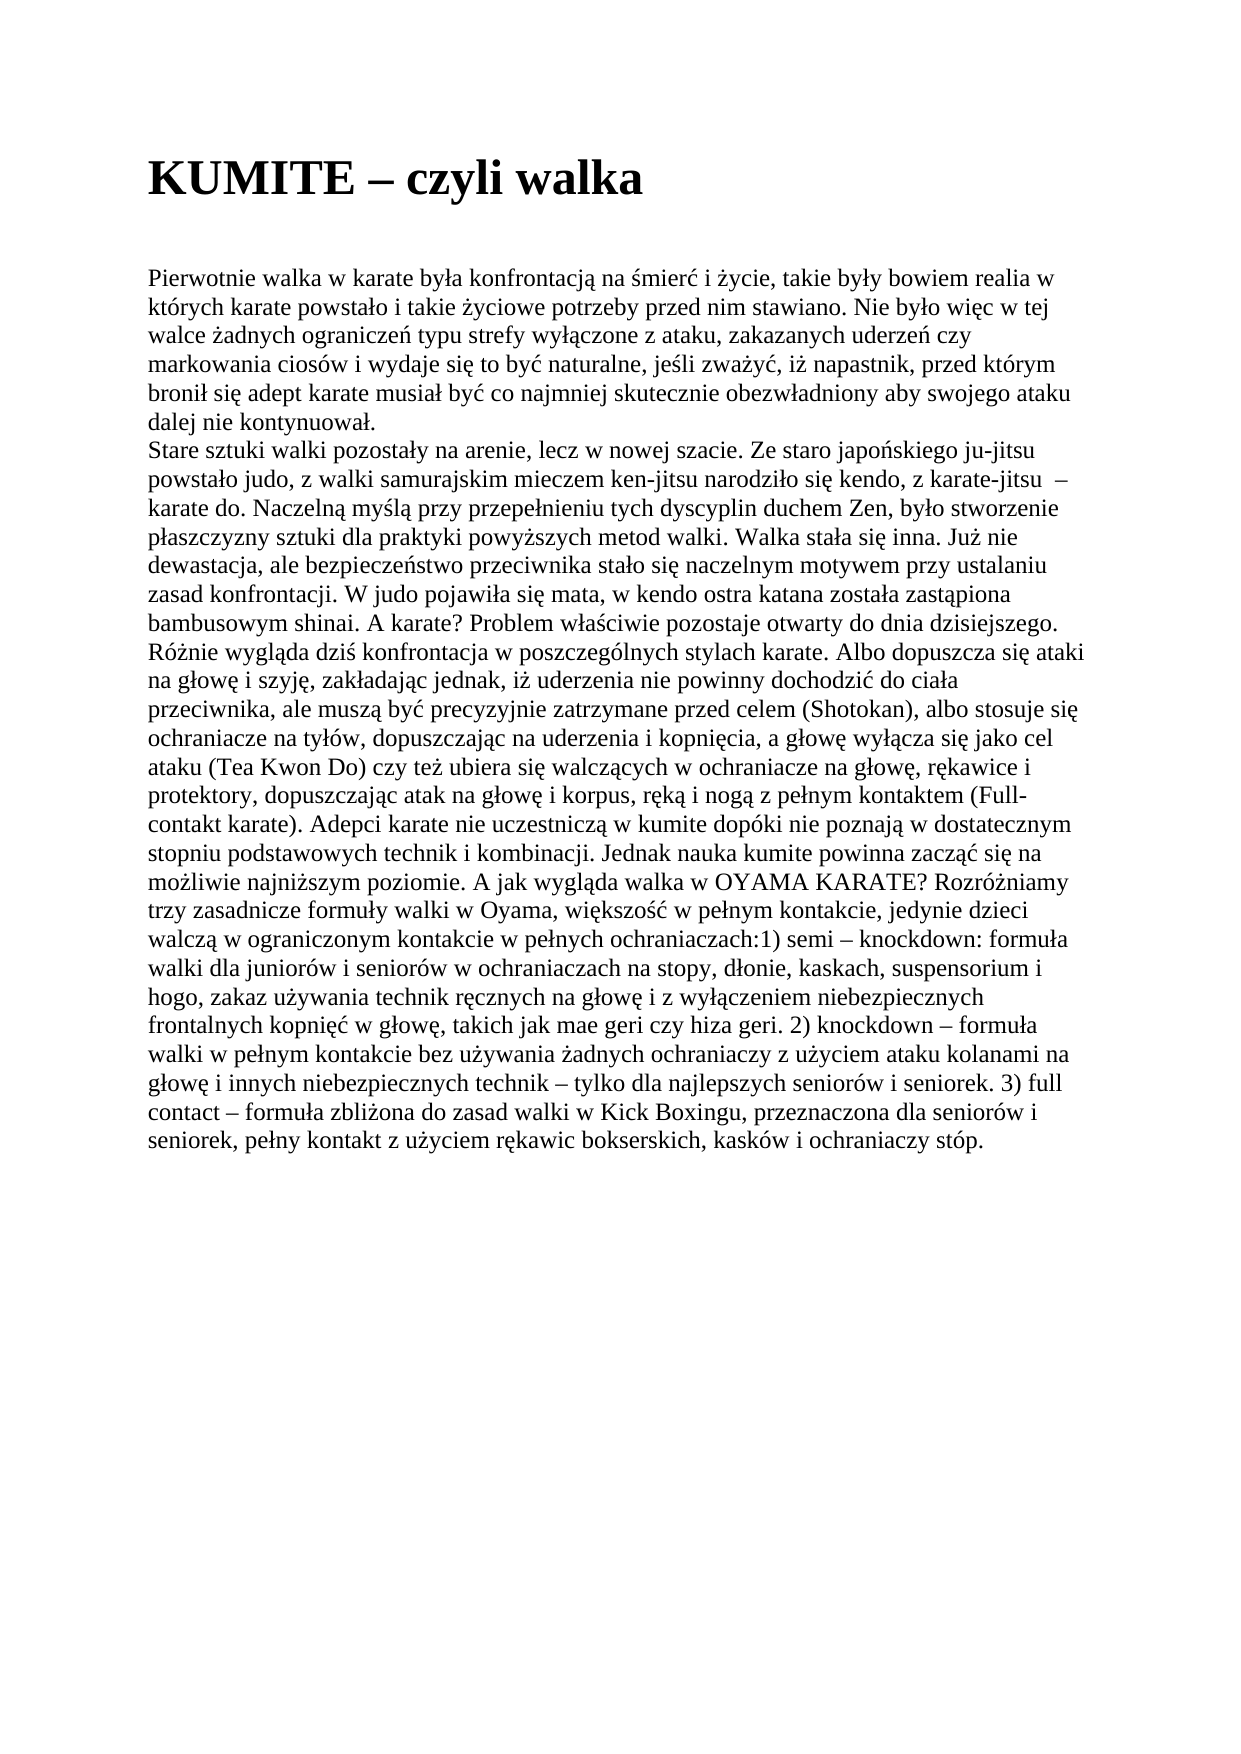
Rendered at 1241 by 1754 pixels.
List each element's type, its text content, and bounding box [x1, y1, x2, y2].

text Pierwotnie walka w karate była konfrontacją na śmierć i życie, takie były bowiem realia w których karate powstało i takie życiowe potrzeby przed nim stawiano. Nie było więc w tej walce żadnych ograniczeń typu strefy wyłączone z ataku, zakazanych uderzeń czy markowania ciosów i wydaje się to być naturalne, jeśli zważyć, iż napastnik, przed którym bronił się adept karate musiał być co najmniej skutecznie obezwładniony aby swojego ataku dalej nie kontynuował. Stare sztuki walki pozostały na arenie, lecz w nowej szacie. Ze staro japońskiego ju-jitsu powstało judo, z walki samurajskim mieczem ken-jitsu narodziło się kendo, z karate-jitsu – karate do. Naczelną myślą przy przepełnieniu tych dyscyplin duchem Zen, było stworzenie płaszczyzny sztuki dla praktyki powyższych metod walki. Walka stała się inna. Już nie dewastacja, ale bezpieczeństwo przeciwnika stało się naczelnym motywem przy ustalaniu zasad konfrontacji. W judo pojawiła się mata, w kendo ostra katana została zastąpiona bambusowym shinai. A karate? Problem właściwie pozostaje otwarty do dnia dzisiejszego. Różnie wygląda dziś konfrontacja w poszczególnych stylach karate. Albo dopuszcza się ataki na głowę i szyję, zakładając jednak, iż uderzenia nie powinny dochodzić do ciała przeciwnika, ale muszą być precyzyjnie zatrzymane przed celem (Shotokan), albo stosuje się ochraniacze na tyłów, dopuszczając na uderzenia i kopnięcia, a głowę wyłącza się jako cel ataku (Tea Kwon Do) czy też ubiera się walczących w ochraniacze na głowę, rękawice i protektory, dopuszczając atak na głowę i korpus, ręką i nogą z pełnym kontaktem (Full-contakt karate). Adepci karate nie uczestniczą w kumite dopóki nie poznają w dostatecznym stopniu podstawowych technik i kombinacji. Jednak nauka kumite powinna zacząć się na możliwie najniższym poziomie. A jak wygląda walka w OYAMA KARATE? Rozróżniamy trzy zasadnicze formuły walki w Oyama, większość w pełnym kontakcie, jedynie dzieci walczą w ograniczonym kontakcie w pełnych ochraniaczach:1) semi – knockdown: formuła walki dla juniorów i seniorów w ochraniaczach na stopy, dłonie, kaskach, suspensorium i hogo, zakaz używania technik ręcznych na głowę i z wyłączeniem niebezpiecznych frontalnych kopnięć w głowę, takich jak mae geri czy hiza geri. 2) knockdown – formuła walki w pełnym kontakcie bez używania żadnych ochraniaczy z użyciem ataku kolanami na głowę i innych niebezpiecznych technik – tylko dla najlepszych seniorów i seniorek. 3) full contact – formuła zbliżona do zasad walki w Kick Boxingu, przeznaczona dla seniorów i seniorek, pełny kontakt z użyciem rękawic bokserskich, kasków i ochraniaczy stóp. [148, 234, 1093, 1154]
text KUMITE – czyli walka [148, 148, 1093, 205]
